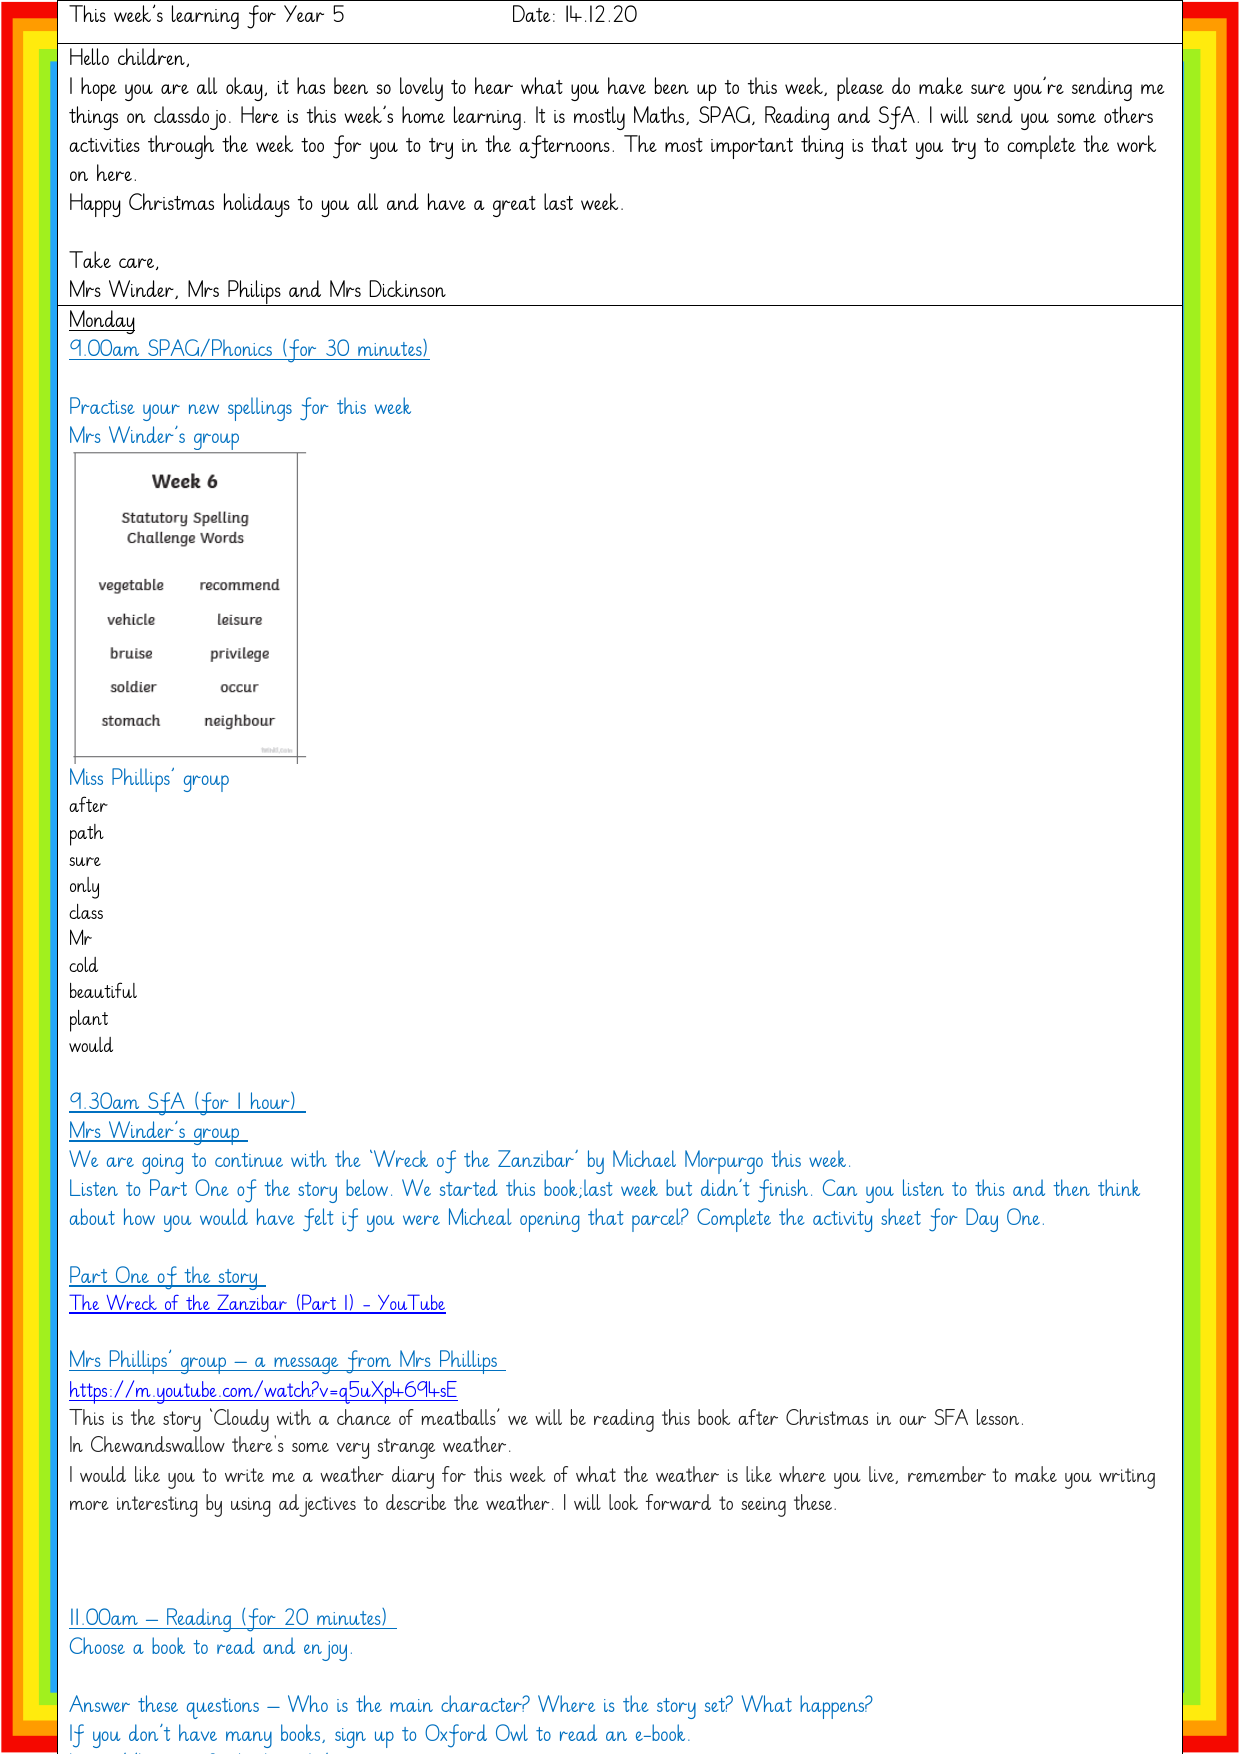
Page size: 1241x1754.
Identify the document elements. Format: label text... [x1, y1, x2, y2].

table_cell Monday 9.00am SPAG/Phonics (for 30 minutes) Practise your new spellings for this week Mrs Winder’s group Miss Phillips’ group after path sure only class Mr cold beautiful plant would 9.30am SfA (for 1 hour) Mrs Winder’s group We are going to continue with the ‘Wreck of the Zanzibar’ by Michael Morpurgo this week. Listen to Part One of the story below. We started this book;last week but didn’t finish. Can you listen to this and then think about how you would have felt if you were Micheal opening that parcel? Complete the activity sheet for Day One. Part One of the story The Wreck of the Zanzibar (Part 1) - YouTube Mrs Phillips’ group – a message from Mrs Phillips https://m.youtube.com/watch?v=q5uXp4694sE This is the story ‘Cloudy with a chance of meatballs’ we will be reading this book after Christmas in our SFA lesson. In Chewandswallow there's some very strange weather. I would like you to write me a weather diary for this week of what the weather is like where you live, remember to make you writing more interesting by using adjectives to describe the weather. I will look forward to seeing these. 11.00am – Reading (for 20 minutes) Choose a book to read and enjoy. Answer these questions – Who is the main character? Where is the story set? What happens? If you don’t have many books, sign up to Oxford Owl to read an e-book. https://home.oxfordowl.co.uk/ 11.15am Maths Mrs Winder’s group This week it’s all about calculating area WATCH VIDEO – Counting squares Autumn Block 5 – Perimeter & Area – White Rose Maths Mrs Phillips group This week we are going to revisit some of those key skills ready for January Place value WATCH VIDEO – Represent numbers to 100 Autumn Block 1 – Place Value – White Rose Maths Afternoon Science After Christmas you will be learning all about Space with Mr Morris. Have a look at these videos and collect some ideas about Space. What do you know already? What questions do you have? Earth and space – Year 5-6 / P6-7 Science - This Term's Topics - Home Learning with BBC Bitesize - BBC Bitesize [58, 306, 1182, 1754]
picture [69, 450, 307, 764]
picture [0, 0, 57, 1754]
table_header This week’s learning for Year 5 Date: 14.12.20 [58, 1, 1182, 43]
picture [1183, 0, 1239, 1754]
table_cell Hello children, I hope you are all okay, it has been so lovely to hear what you have been up to this week, please do make sure you’re sending me things on classdojo. Here is this week’s home learning. It is mostly Maths, SPAG, Reading and SfA. I will send you some others activities through the week too for you to try in the afternoons. The most important thing is that you try to complete the work on here. Happy Christmas holidays to you all and have a great last week. Take care, Mrs Winder, Mrs Philips and Mrs Dickinson [58, 44, 1182, 305]
